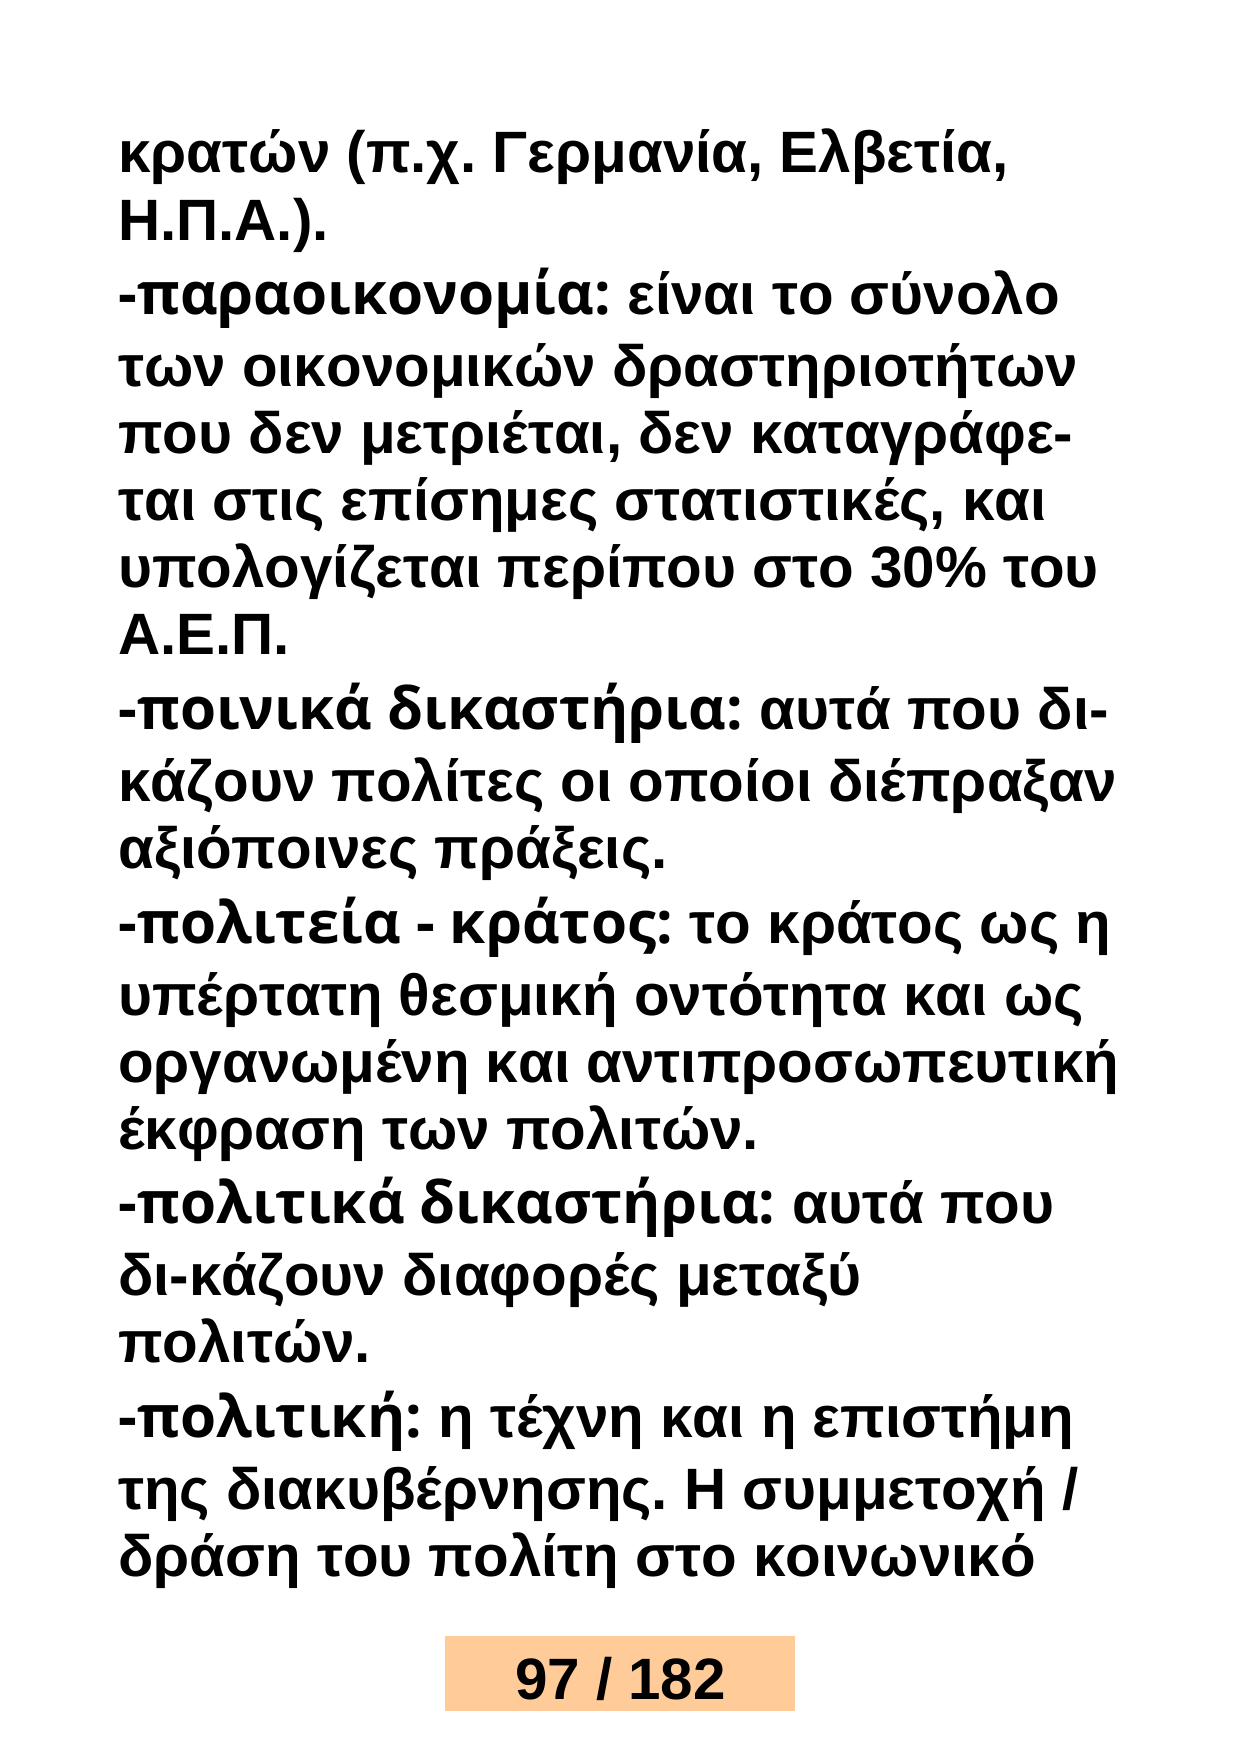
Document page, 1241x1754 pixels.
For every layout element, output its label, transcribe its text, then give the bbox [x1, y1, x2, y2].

list -πολιτικά δικαστήρια: αυτά που δι-κάζουν διαφορές μεταξύ πολιτών. [118, 1162, 1122, 1375]
list -ποινικά δικαστήρια: αυτά που δι-κάζουν πολίτες οι οποίοι διέπραξαν αξιόποινες πράξεις. -πολιτεία - κράτος: το κράτος ως η υπέρτατη θεσμική οντότητα και ως οργανωμένη και αντιπροσωπευτική έκφραση των πολιτών. [118, 667, 1122, 1162]
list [118, 1375, 1122, 1589]
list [118, 118, 1122, 667]
